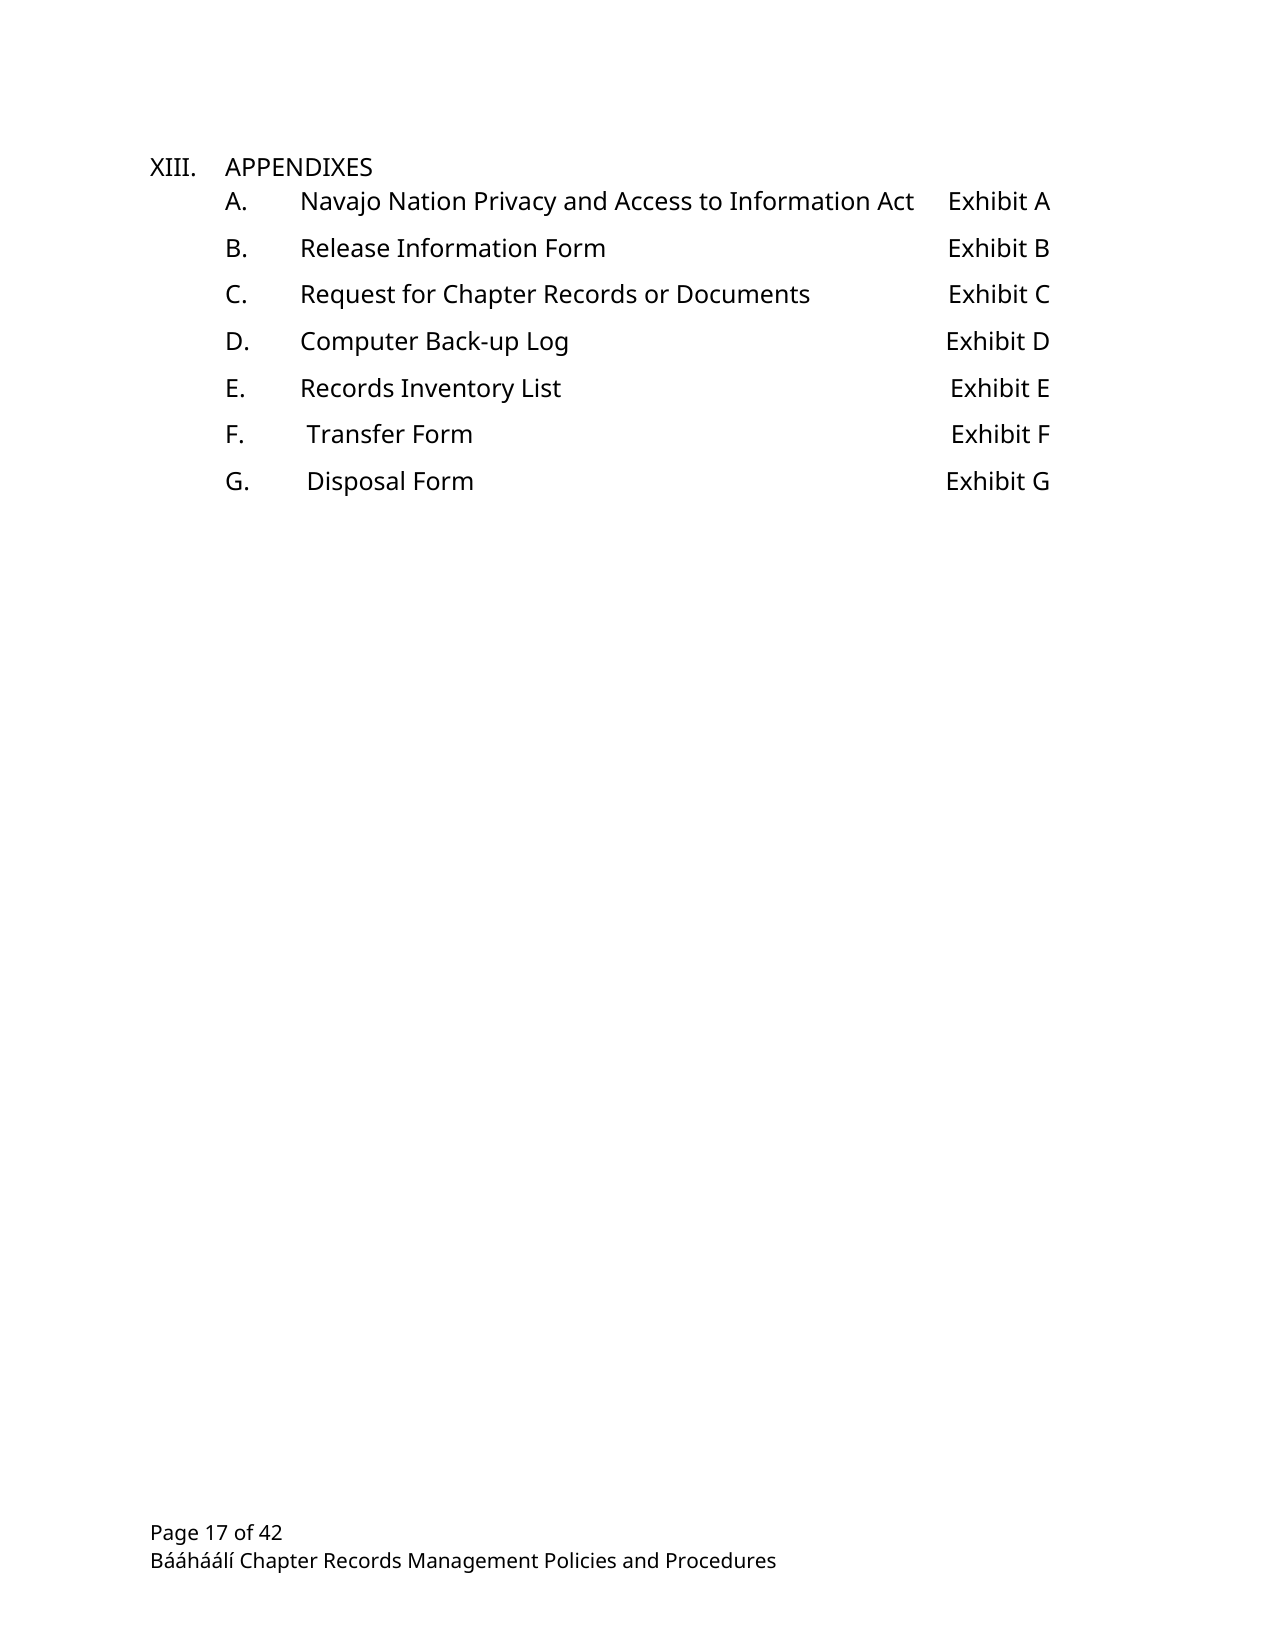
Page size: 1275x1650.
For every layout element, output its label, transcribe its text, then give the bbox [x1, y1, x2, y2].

list Transfer Form Exhibit F [225, 417, 1125, 451]
list Disposal Form Exhibit G [225, 463, 1125, 497]
list Request for Chapter Records or Documents Exhibit C [225, 277, 1125, 311]
list APPENDIXES [150, 150, 1125, 184]
list Computer Back-up Log Exhibit D [225, 324, 1125, 358]
list Navajo Nation Privacy and Access to Information Act Exhibit A [225, 184, 1125, 218]
list Records Inventory List Exhibit E [225, 370, 1125, 404]
list Release Information Form Exhibit B [225, 231, 1125, 265]
